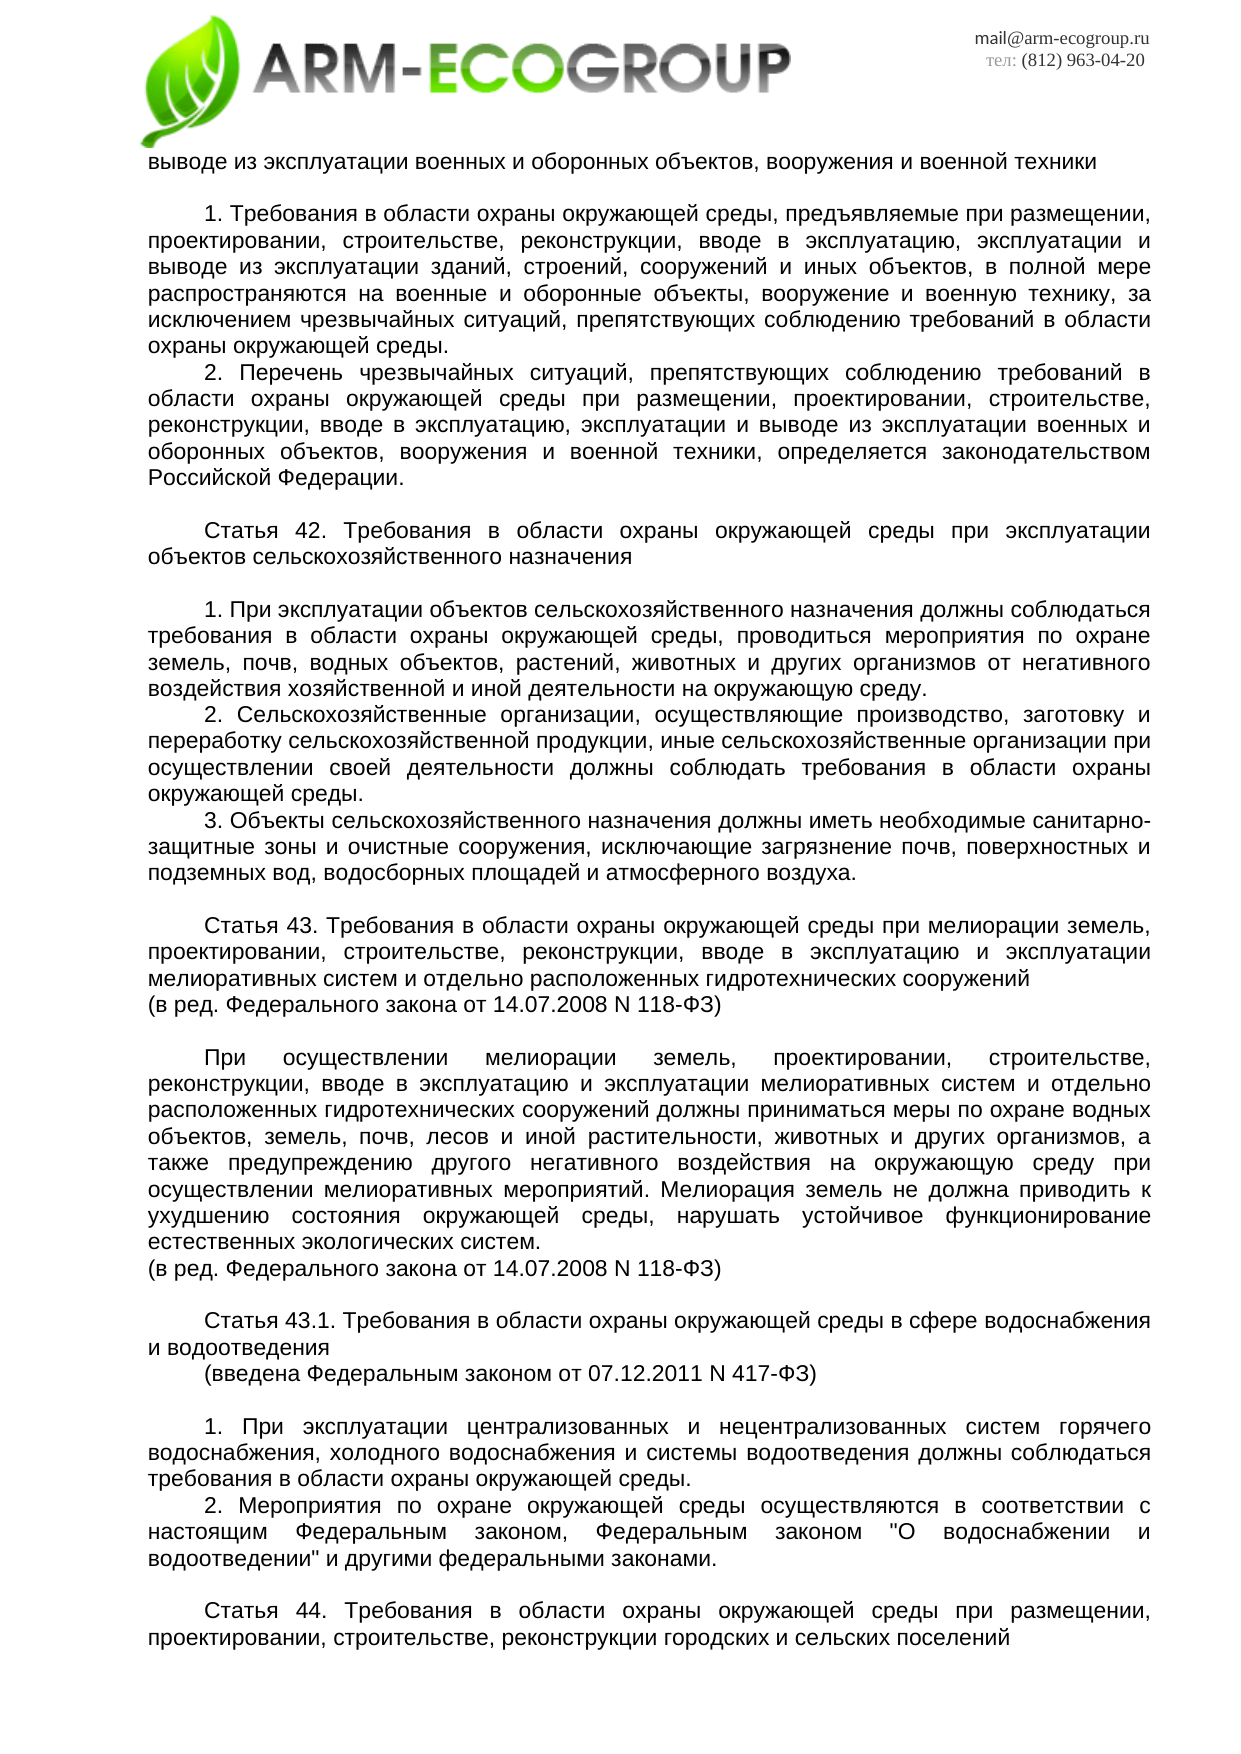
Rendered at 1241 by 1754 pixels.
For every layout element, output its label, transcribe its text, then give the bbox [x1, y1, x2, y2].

picture [137, 11, 791, 148]
text 1. При эксплуатации централизованных и нецентрализованных систем горячего водоснабжения, холодного водоснабжения и системы водоотведения должны соблюдаться требования в области охраны окружающей среды. [148, 1413, 1152, 1492]
text Статья 43. Требования в области охраны окружающей среды при мелиорации земель, проектировании, строительстве, реконструкции, вводе в эксплуатацию и эксплуатации мелиоративных систем и отдельно расположенных гидротехнических сооружений [148, 912, 1152, 991]
text Статья 44. Требования в области охраны окружающей среды при размещении, проектировании, строительстве, реконструкции городских и сельских поселений [148, 1597, 1152, 1650]
text Статья 43.1. Требования в области охраны окружающей среды в сфере водоснабжения и водоотведения [148, 1307, 1152, 1360]
text (в ред. Федерального закона от 14.07.2008 N 118-ФЗ) [148, 1254, 1152, 1281]
text 1. При эксплуатации объектов сельскохозяйственного назначения должны соблюдаться требования в области охраны окружающей среды, проводиться мероприятия по охране земель, почв, водных объектов, растений, животных и других организмов от негативного воздействия хозяйственной и иной деятельности на окружающую среду. [148, 596, 1152, 701]
text При осуществлении мелиорации земель, проектировании, строительстве, реконструкции, вводе в эксплуатацию и эксплуатации мелиоративных систем и отдельно расположенных гидротехнических сооружений должны приниматься меры по охране водных объектов, земель, почв, лесов и иной растительности, животных и других организмов, а также предупреждению другого негативного воздействия на окружающую среду при осуществлении мелиоративных мероприятий. Мелиорация земель не должна приводить к ухудшению состояния окружающей среды, нарушать устойчивое функционирование естественных экологических систем. [148, 1044, 1152, 1254]
text 1. Требования в области охраны окружающей среды, предъявляемые при размещении, проектировании, строительстве, реконструкции, вводе в эксплуатацию, эксплуатации и выводе из эксплуатации зданий, строений, сооружений и иных объектов, в полной мере распространяются на военные и оборонные объекты, вооружение и военную технику, за исключением чрезвычайных ситуаций, препятствующих соблюдению требований в области охраны окружающей среды. [148, 200, 1152, 358]
text (в ред. Федерального закона от 14.07.2008 N 118-ФЗ) [148, 991, 1152, 1017]
text 2. Мероприятия по охране окружающей среды осуществляются в соответствии с настоящим Федеральным законом, Федеральным законом "О водоснабжении и водоотведении" и другими федеральными законами. [148, 1492, 1152, 1571]
text 3. Объекты сельскохозяйственного назначения должны иметь необходимые санитарно-защитные зоны и очистные сооружения, исключающие загрязнение почв, поверхностных и подземных вод, водосборных площадей и атмосферного воздуха. [148, 807, 1152, 886]
text 2. Сельскохозяйственные организации, осуществляющие производство, заготовку и переработку сельскохозяйственной продукции, иные сельскохозяйственные организации при осуществлении своей деятельности должны соблюдать требования в области охраны окружающей среды. [148, 701, 1152, 807]
text Статья 42. Требования в области охраны окружающей среды при эксплуатации объектов сельскохозяйственного назначения [148, 517, 1152, 569]
text 2. Перечень чрезвычайных ситуаций, препятствующих соблюдению требований в области охраны окружающей среды при размещении, проектировании, строительстве, реконструкции, вводе в эксплуатацию, эксплуатации и выводе из эксплуатации военных и оборонных объектов, вооружения и военной техники, определяется законодательством Российской Федерации. [148, 358, 1152, 490]
text (введена Федеральным законом от 07.12.2011 N 417-ФЗ) [148, 1360, 1152, 1386]
